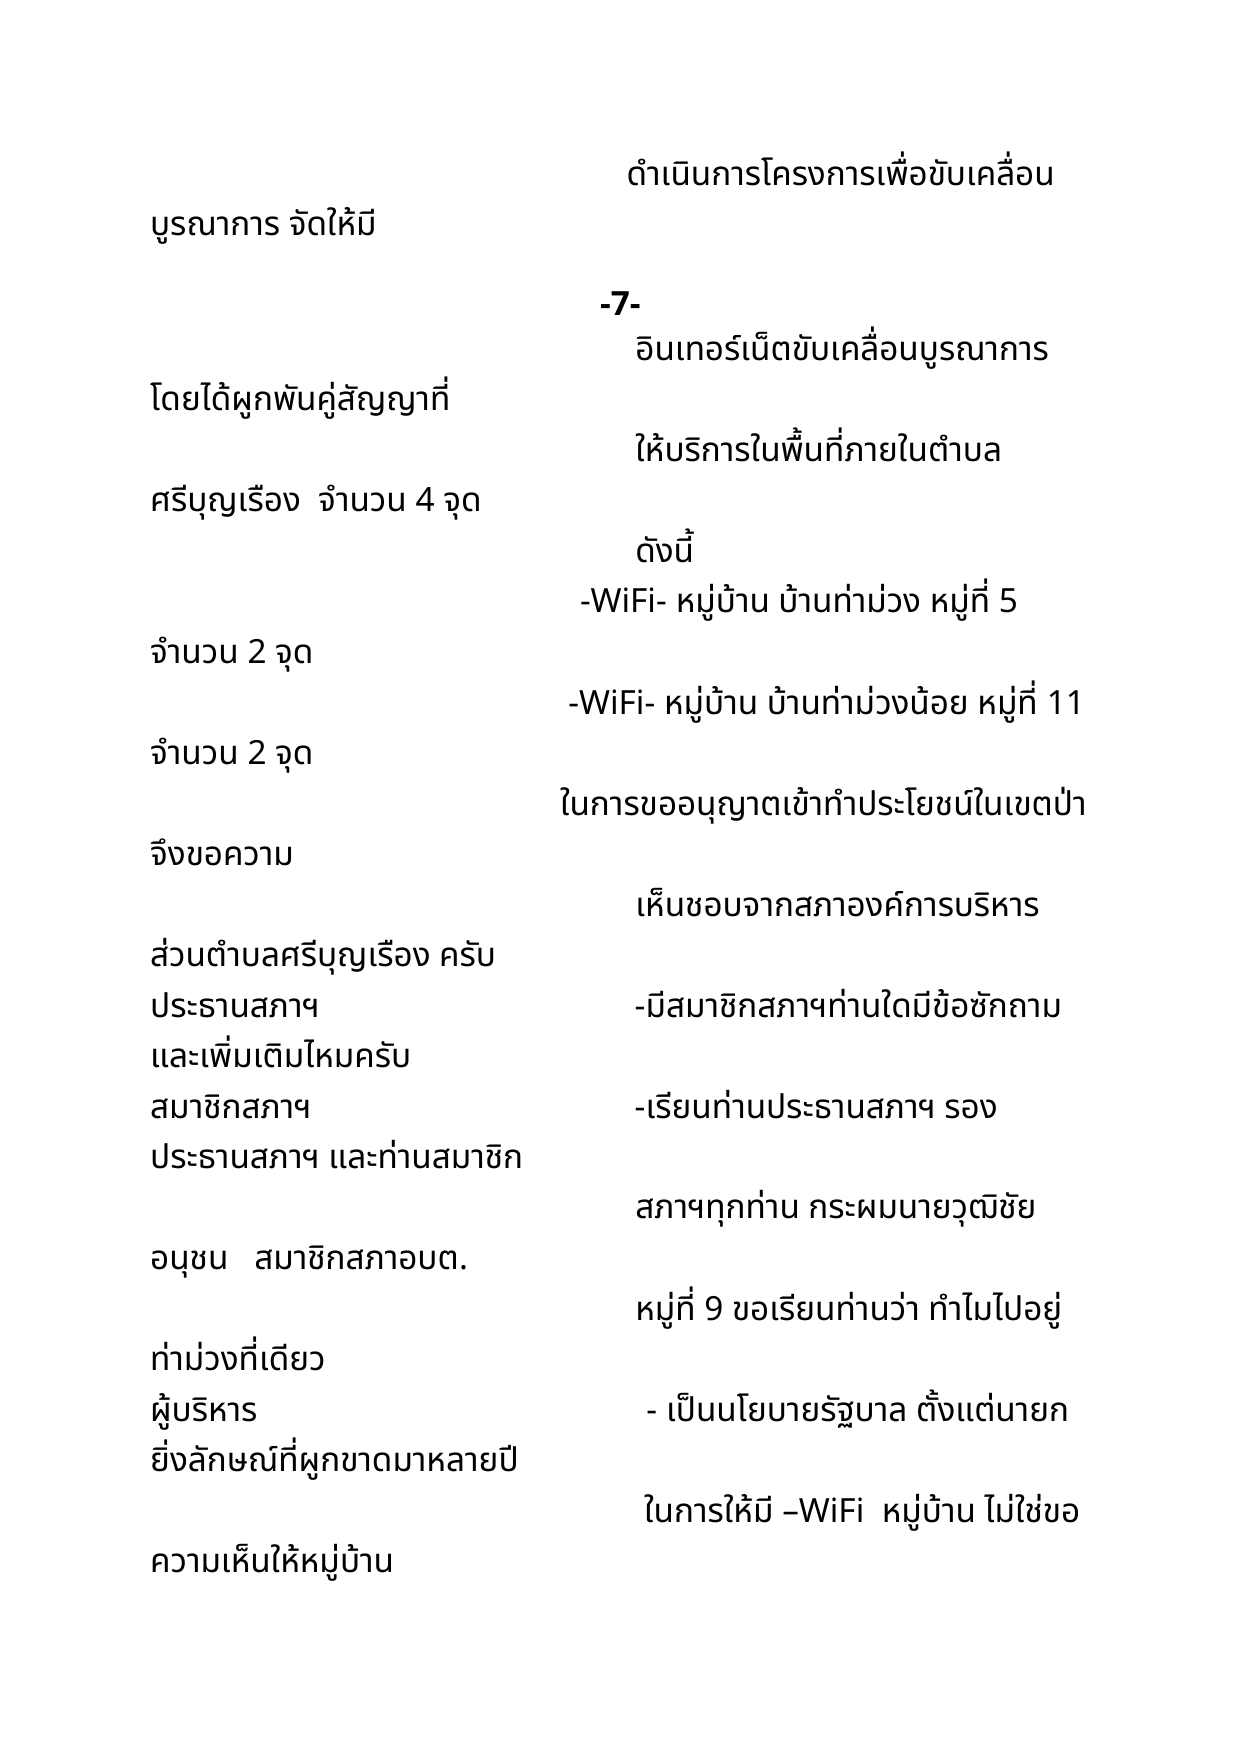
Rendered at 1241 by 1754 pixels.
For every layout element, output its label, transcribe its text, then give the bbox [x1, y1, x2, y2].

text -WiFi- หมู่บ้าน บ้านท่าม่วง หมู่ที่ 5 จำนวน 2 จุด [150, 577, 1090, 678]
text ในการขออนุญาตเข้าทำประโยชน์ในเขตป่า จึงขอความ [150, 780, 1090, 881]
text ผู้บริหาร - เป็นนโยบายรัฐบาล ตั้งแต่นายกยิ่งลักษณ์ที่ผูกขาดมาหลายปี [150, 1386, 1090, 1487]
text ในการให้มี –WiFi หมู่บ้าน ไม่ใช่ขอความเห็นให้หมู่บ้าน [150, 1487, 1090, 1588]
text ดังนี้ [150, 527, 1090, 577]
text เห็นชอบจากสภาองค์การบริหารส่วนตำบลศรีบุญเรือง ครับ [150, 881, 1090, 981]
text -WiFi- หมู่บ้าน บ้านท่าม่วงน้อย หมู่ที่ 11 จำนวน 2 จุด [150, 678, 1090, 780]
text -7- [150, 279, 1090, 325]
text สภาฯทุกท่าน กระผมนายวุฒิชัย อนุชน สมาชิกสภาอบต. [150, 1183, 1090, 1284]
text ให้บริการในพื้นที่ภายในตำบลศรีบุญเรือง จำนวน 4 จุด [150, 426, 1090, 527]
text อินเทอร์เน็ตขับเคลื่อนบูรณาการ โดยได้ผูกพันคู่สัญญาที่ [150, 325, 1090, 426]
text ดำเนินการโครงการเพื่อขับเคลื่อนบูรณาการ จัดให้มี [150, 150, 1090, 251]
text สมาชิกสภาฯ -เรียนท่านประธานสภาฯ รองประธานสภาฯ และท่านสมาชิก [150, 1082, 1090, 1183]
text ประธานสภาฯ -มีสมาชิกสภาฯท่านใดมีข้อซักถามและเพิ่มเติมไหมครับ [150, 981, 1090, 1082]
text หมู่ที่ 9 ขอเรียนท่านว่า ทำไมไปอยู่ท่าม่วงที่เดียว [150, 1284, 1090, 1386]
